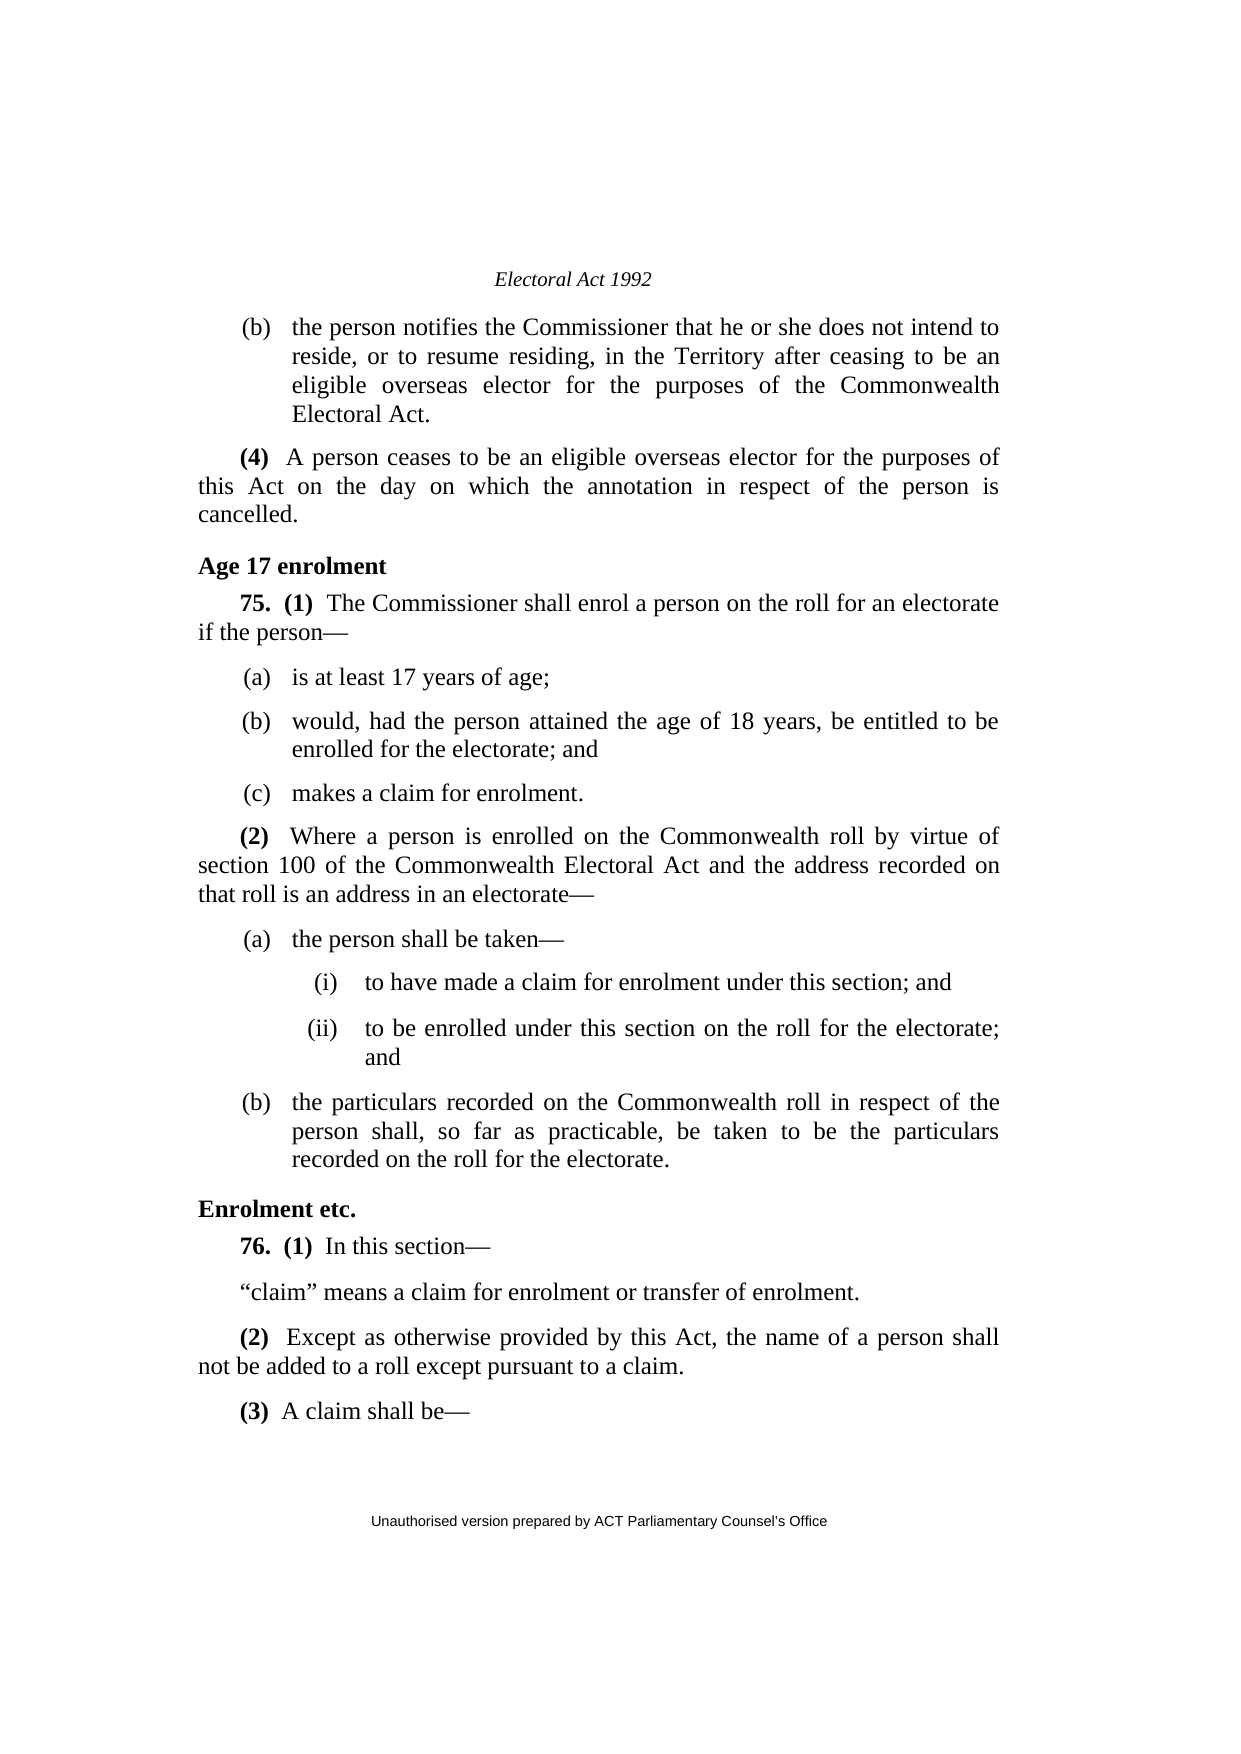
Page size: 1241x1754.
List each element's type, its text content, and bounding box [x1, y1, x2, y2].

text (a) the person shall be taken— [198, 924, 1001, 953]
text (4) A person ceases to be an eligible overseas elector for the purposes of this Act on the day on which the annotation in respect of the person is cancelled. [198, 442, 1001, 528]
text (b) would, had the person attained the age of 18 years, be entitled to be enrolled for the electorate; and [198, 706, 1001, 763]
text “claim” means a claim for enrolment or transfer of enrolment. [239, 1277, 1001, 1305]
text (b) the person notifies the Commissioner that he or she does not intend to reside, or to resume residing, in the Territory after ceasing to be an eligible overseas elector for the purposes of the Commonwealth Electoral Act. [198, 312, 1001, 427]
subtitle Age 17 enrolment [198, 551, 1001, 580]
text (b) the particulars recorded on the Commonwealth roll in respect of the person shall, so far as practicable, be taken to be the particulars recorded on the roll for the electorate. [198, 1087, 1001, 1173]
text (c) makes a claim for enrolment. [198, 778, 1001, 807]
text (a) is at least 17 years of age; [198, 662, 1001, 691]
text (2) Except as otherwise provided by this Act, the name of a person shall not be added to a roll except pursuant to a claim. [198, 1322, 1001, 1379]
text (2) Where a person is enrolled on the Commonwealth roll by virtue of section 100 of the Commonwealth Electoral Act and the address recorded on that roll is an address in an electorate— [198, 821, 1001, 907]
text (ii) to be enrolled under this section on the roll for the electorate; and [198, 1013, 1001, 1070]
text (3) A claim shall be— [198, 1396, 1001, 1425]
text (i) to have made a claim for enrolment under this section; and [198, 967, 1001, 996]
text 75. (1) The Commissioner shall enrol a person on the roll for an electorate if the person— [198, 588, 1001, 646]
subtitle Enrolment etc. [198, 1194, 1001, 1223]
text 76. (1) In this section— [198, 1231, 1001, 1260]
